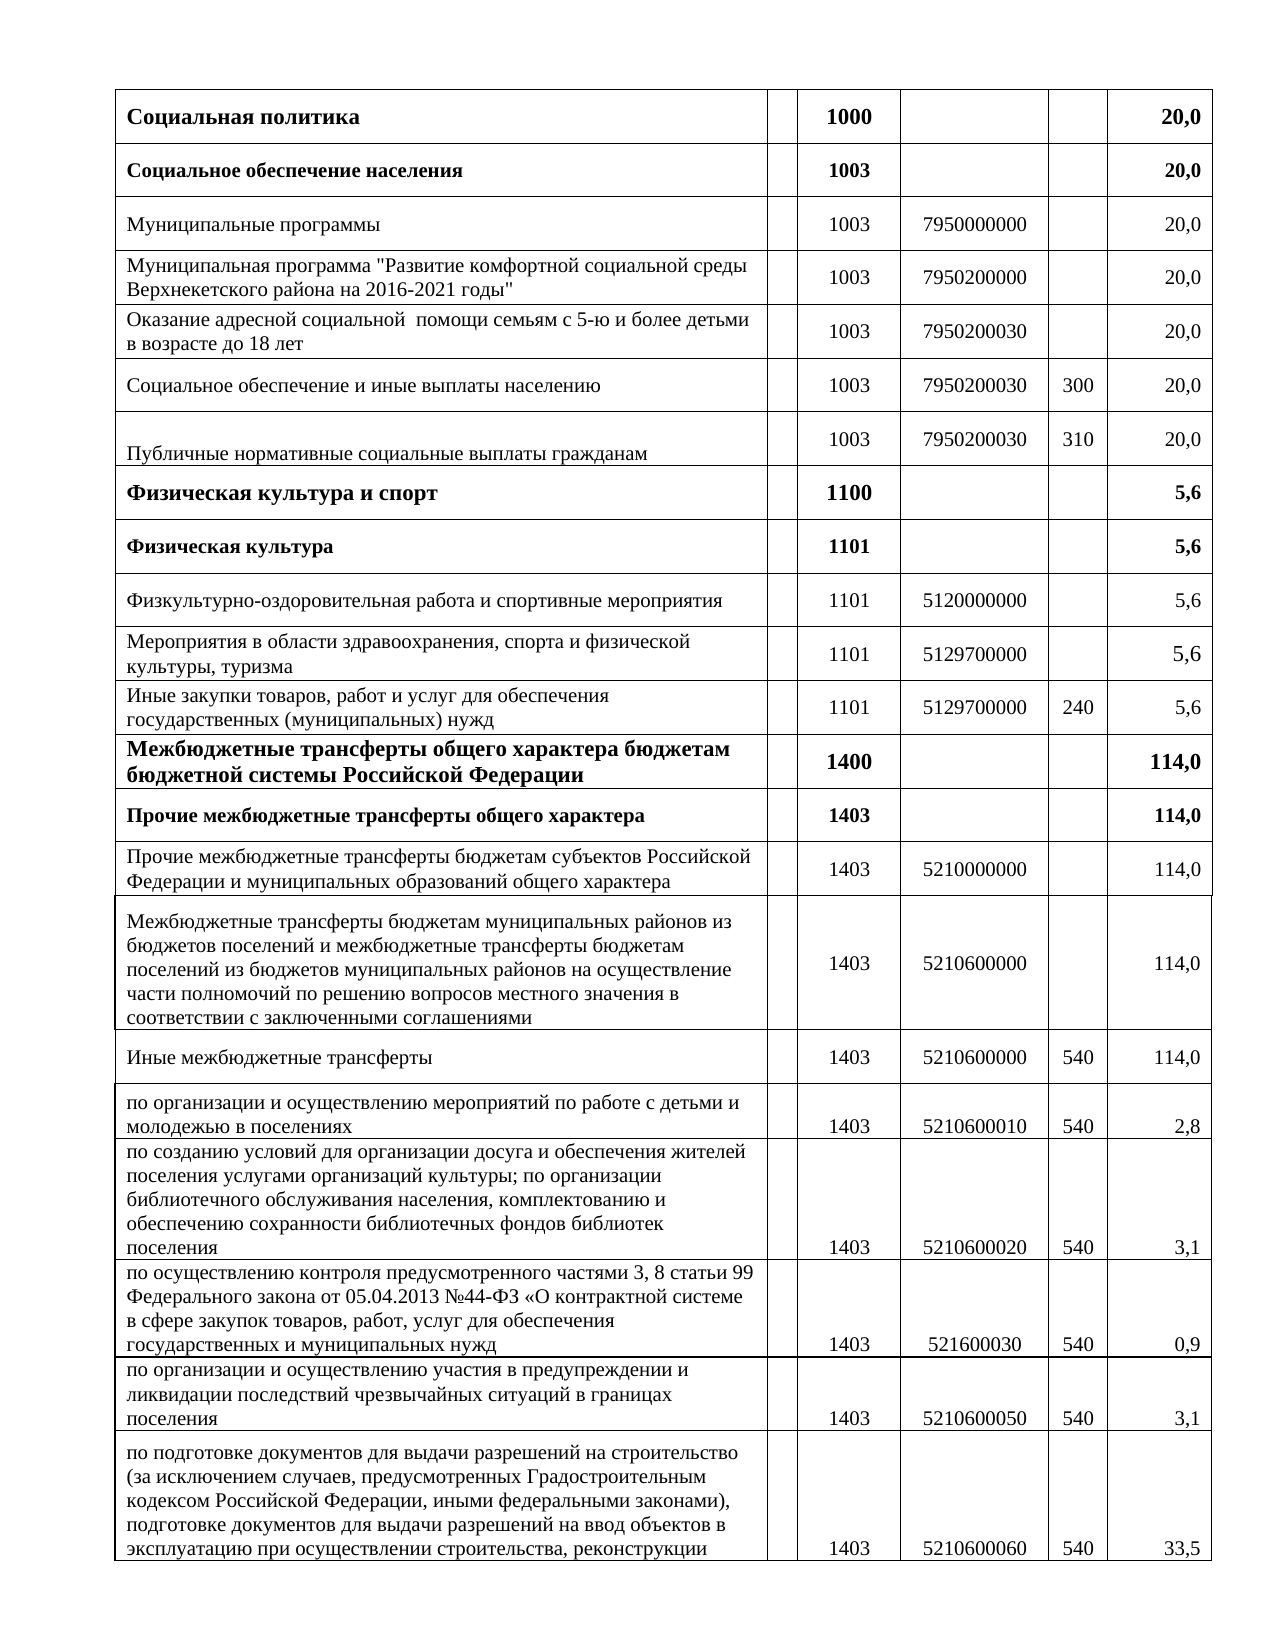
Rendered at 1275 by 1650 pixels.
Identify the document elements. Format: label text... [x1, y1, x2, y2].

table_cell 20,0 [1108, 251, 1212, 304]
table_cell [1049, 896, 1107, 1029]
table_cell Иные межбюджетные трансферты [116, 1030, 767, 1083]
table_cell 114,0 [1108, 735, 1212, 787]
table_cell Физическая культура и спорт [116, 466, 767, 519]
table_cell 1003 [798, 412, 900, 465]
table_cell 521600030 [901, 1260, 1048, 1356]
table_cell 1403 [798, 1358, 900, 1429]
table_cell 5129700000 [901, 681, 1048, 734]
table_cell 20,0 [1108, 412, 1212, 465]
table_cell по созданию условий для организации досуга и обеспечения жителей поселения услугами организаций культуры; по организации библиотечного обслуживания населения, комплектованию и обеспечению сохранности библиотечных фондов библиотек поселения [116, 1139, 767, 1259]
table_cell 540 [1049, 1260, 1107, 1356]
table_cell [901, 466, 1048, 519]
table_cell [768, 359, 797, 411]
table_cell 540 [1049, 1030, 1107, 1083]
table_cell 20,0 [1108, 144, 1212, 196]
table_cell 1403 [798, 1260, 900, 1356]
table_cell 20,0 [1108, 90, 1212, 142]
table_cell [1049, 251, 1107, 304]
table_cell 114,0 [1108, 1030, 1211, 1083]
table_cell 1003 [798, 359, 900, 411]
table_cell по осуществлению контроля предусмотренного частями 3, 8 статьи 99 Федерального закона от 05.04.2013 №44-ФЗ «О контрактной системе в сфере закупок товаров, работ, услуг для обеспечения государственных и муниципальных нужд [116, 1260, 767, 1356]
table_cell Прочие межбюджетные трансферты общего характера [116, 789, 767, 841]
table_cell [768, 90, 797, 142]
table_cell [768, 735, 797, 787]
table_cell 114,0 [1108, 789, 1212, 841]
table_cell 2,8 [1108, 1084, 1211, 1138]
table_cell Иные закупки товаров, работ и услуг для обеспечения государственных (муниципальных) нужд [116, 681, 767, 734]
table_cell Межбюджетные трансферты бюджетам муниципальных районов из бюджетов поселений и межбюджетные трансферты бюджетам поселений из бюджетов муниципальных районов на осуществление части полномочий по решению вопросов местного значения в соответствии с заключенными соглашениями [116, 896, 767, 1029]
table_cell Публичные нормативные социальные выплаты гражданам [116, 412, 767, 465]
table_cell 5210000000 [901, 842, 1048, 895]
table_cell Прочие межбюджетные трансферты бюджетам субъектов Российской Федерации и муниципальных образований общего характера [116, 842, 767, 895]
table_cell [768, 627, 797, 680]
table_cell 540 [1049, 1139, 1107, 1259]
table_cell 5,6 [1108, 574, 1212, 626]
table_cell [768, 1431, 797, 1560]
table_cell 1403 [798, 1030, 900, 1083]
table_cell [1049, 789, 1107, 841]
table_cell Социальное обеспечение и иные выплаты населению [116, 359, 767, 411]
table_cell 5210600020 [901, 1139, 1048, 1259]
table_cell [1049, 144, 1107, 196]
table_cell 5,6 [1108, 681, 1212, 734]
table_cell 1403 [798, 1139, 900, 1259]
table_cell 1403 [798, 842, 900, 895]
table_cell Муниципальные программы [116, 197, 767, 250]
table_cell Физкультурно-оздоровительная работа и спортивные мероприятия [116, 574, 767, 626]
table_cell [768, 466, 797, 519]
table_cell 114,0 [1108, 896, 1211, 1029]
table_cell [768, 412, 797, 465]
table_cell [1049, 735, 1107, 787]
table_cell [768, 520, 797, 572]
table_cell 1101 [798, 681, 900, 734]
table_cell [768, 842, 797, 895]
table_cell [768, 305, 797, 357]
table_cell Социальная политика [116, 90, 767, 142]
table_cell 5120000000 [901, 574, 1048, 626]
table_cell 7950200030 [901, 412, 1048, 465]
table_cell 0,9 [1108, 1260, 1211, 1356]
table_cell 540 [1049, 1358, 1107, 1429]
table_cell 7950200030 [901, 305, 1048, 357]
table_cell [768, 251, 797, 304]
table_cell 1003 [798, 305, 900, 357]
table_cell 1003 [798, 144, 900, 196]
table_cell [1049, 90, 1107, 142]
table_cell [901, 144, 1048, 196]
table_cell [768, 144, 797, 196]
table_cell Оказание адресной социальной помощи семьям с 5-ю и более детьми в возрасте до 18 лет [116, 305, 767, 357]
table_cell [1049, 627, 1107, 680]
table_cell по организации и осуществлению мероприятий по работе с детьми и молодежью в поселениях [116, 1084, 767, 1138]
table_cell 5210600000 [901, 1030, 1048, 1083]
table_cell 1003 [798, 197, 900, 250]
table_cell [768, 1358, 797, 1429]
table_cell [1049, 574, 1107, 626]
table_cell Социальное обеспечение населения [116, 144, 767, 196]
table_cell [768, 681, 797, 734]
table_cell 5,6 [1108, 520, 1212, 572]
table_cell 1003 [798, 251, 900, 304]
table_cell 240 [1049, 681, 1107, 734]
table_cell Мероприятия в области здравоохранения, спорта и физической культуры, туризма [116, 627, 767, 680]
table_cell 1403 [798, 789, 900, 841]
table_cell 5210600050 [901, 1358, 1048, 1429]
table_cell Межбюджетные трансферты общего характера бюджетам бюджетной системы Российской Федерации [116, 735, 767, 787]
table_cell 7950000000 [901, 197, 1048, 250]
table_cell [768, 789, 797, 841]
table_cell 114,0 [1108, 842, 1212, 895]
table_cell [768, 574, 797, 626]
table_cell 20,0 [1108, 197, 1212, 250]
table_cell [1049, 520, 1107, 572]
table_cell 540 [1049, 1431, 1107, 1560]
table_cell 5,6 [1108, 466, 1212, 519]
table_cell 33,5 [1108, 1431, 1211, 1560]
table_cell 1100 [798, 466, 900, 519]
table_cell [768, 896, 797, 1029]
table_cell 3,1 [1108, 1139, 1211, 1259]
table_cell 1101 [798, 520, 900, 572]
table_cell [768, 1030, 797, 1083]
table_cell 20,0 [1108, 305, 1212, 357]
table_cell 5,6 [1108, 627, 1212, 680]
table_cell 1403 [798, 896, 900, 1029]
table_cell 7950200030 [901, 359, 1048, 411]
table_cell 1101 [798, 574, 900, 626]
table_cell 1000 [798, 90, 900, 142]
table_cell [768, 1084, 797, 1138]
table_cell [768, 1260, 797, 1356]
table_cell 1403 [798, 1431, 900, 1560]
table_cell [901, 520, 1048, 572]
table_cell по организации и осуществлению участия в предупреждении и ликвидации последствий чрезвычайных ситуаций в границах поселения [116, 1358, 767, 1429]
table_cell Физическая культура [116, 520, 767, 572]
table_cell [901, 735, 1048, 787]
table_cell 20,0 [1108, 359, 1212, 411]
table_cell 1400 [798, 735, 900, 787]
table_cell [768, 1139, 797, 1259]
table_cell 5129700000 [901, 627, 1048, 680]
table_cell 5210600010 [901, 1084, 1048, 1138]
table_cell [1049, 842, 1107, 895]
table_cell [116, 1431, 767, 1560]
table_cell 5210600000 [901, 896, 1048, 1029]
table_cell [901, 90, 1048, 142]
table_cell [1049, 197, 1107, 250]
table_cell 1101 [798, 627, 900, 680]
table_cell 310 [1049, 412, 1107, 465]
table_cell [901, 789, 1048, 841]
table_cell 5210600060 [901, 1431, 1048, 1560]
table_cell 7950200000 [901, 251, 1048, 304]
table_cell 1403 [798, 1084, 900, 1138]
table_cell 300 [1049, 359, 1107, 411]
table_cell 3,1 [1108, 1358, 1211, 1429]
table_cell [1049, 466, 1107, 519]
table_cell [1049, 305, 1107, 357]
table_cell Муниципальная программа "Развитие комфортной социальной среды Верхнекетского района на 2016-2021 годы" [116, 251, 767, 304]
table_cell [768, 197, 797, 250]
table_cell 540 [1049, 1084, 1107, 1138]
